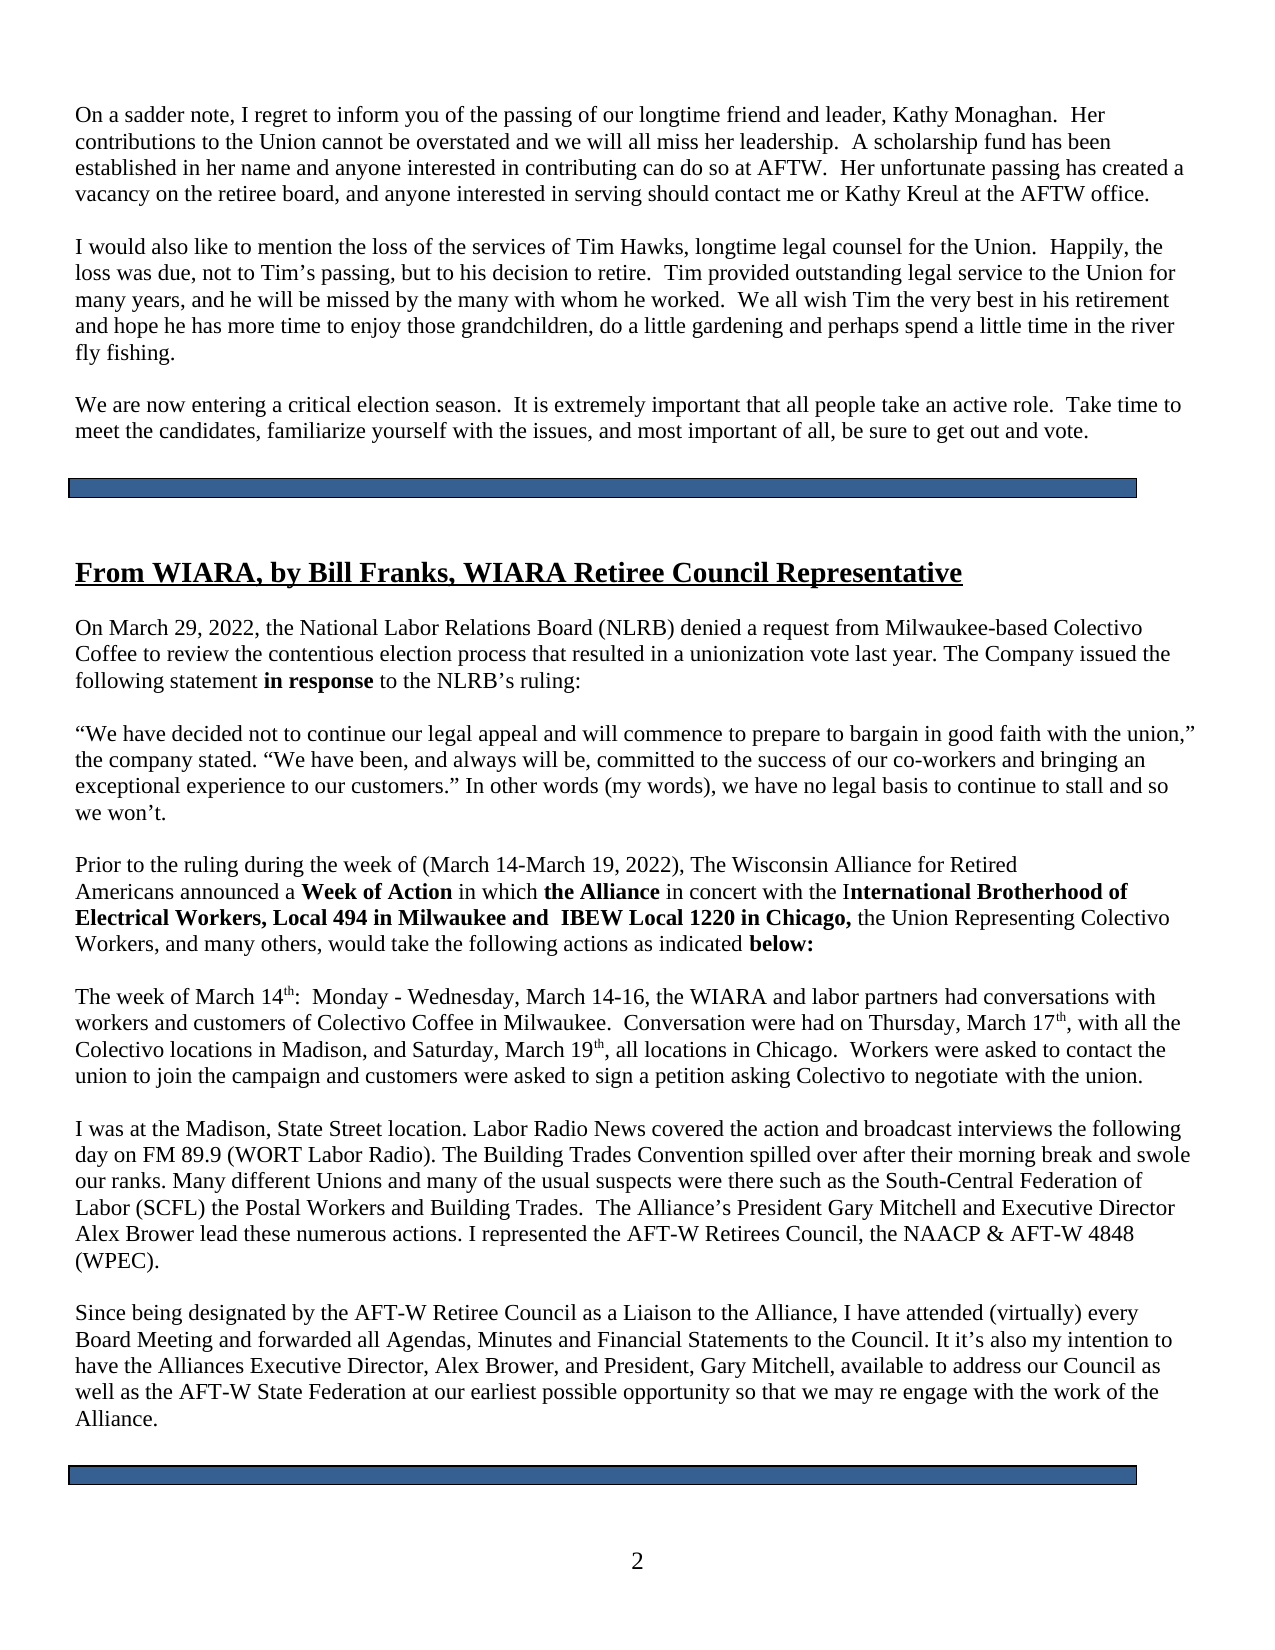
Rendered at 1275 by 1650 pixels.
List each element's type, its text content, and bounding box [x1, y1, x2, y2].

text From WIARA, by Bill Franks, WIARA Retiree Council Representative [75, 555, 1200, 589]
text The week of March 14th: Monday - Wednesday, March 14-16, the WIARA and labor partners had conversations with workers and customers of Colectivo Coffee in Milwaukee. Conversation were had on Thursday, March 17th, with all the Colectivo locations in Madison, and Saturday, March 19th, all locations in Chicago. Workers were asked to contact the union to join the campaign and customers were asked to sign a petition asking Colectivo to negotiate with the union. [75, 983, 1200, 1088]
text I was at the Madison, State Street location. Labor Radio News covered the action and broadcast interviews the following day on FM 89.9 (WORT Labor Radio). The Building Trades Convention spilled over after their morning break and swole our ranks. Many different Unions and many of the usual suspects were there such as the South-Central Federation of Labor (SCFL) the Postal Workers and Building Trades. The Alliance’s President Gary Mitchell and Executive Director Alex Brower lead these numerous actions. I represented the AFT-W Retirees Council, the NAACP & AFT-W 4848 (WPEC). [75, 1115, 1200, 1273]
text “We have decided not to continue our legal appeal and will commence to prepare to bargain in good faith with the union,” the company stated. “We have been, and always will be, committed to the success of our co-workers and bringing an exceptional experience to our customers.” In other words (my words), we have no legal basis to continue to stall and so we won’t. [75, 719, 1200, 825]
text I would also like to mention the loss of the services of Tim Hawks, longtime legal counsel for the Union. Happily, the loss was due, not to Tim’s passing, but to his decision to retire. Tim provided outstanding legal service to the Union for many years, and he will be missed by the many with whom he worked. We all wish Tim the very best in his retirement and hope he has more time to enjoy those grandchildren, do a little gardening and perhaps spend a little time in the river fly fishing. [75, 233, 1200, 365]
text We are now entering a critical election season. It is extremely important that all people take an active role. Take time to meet the candidates, familiarize yourself with the issues, and most important of all, be sure to get out and vote. [75, 391, 1200, 444]
text Since being designated by the AFT-W Retiree Council as a Liaison to the Alliance, I have attended (virtually) every Board Meeting and forwarded all Agendas, Minutes and Financial Statements to the Council. It it’s also my intention to have the Alliances Executive Director, Alex Brower, and President, Gary Mitchell, available to address our Council as well as the AFT-W State Federation at our earliest possible opportunity so that we may re engage with the work of the Alliance. [75, 1299, 1200, 1431]
text On a sadder note, I regret to inform you of the passing of our longtime friend and leader, Kathy Monaghan. Her contributions to the Union cannot be overstated and we will all miss her leadership. A scholarship fund has been established in her name and anyone interested in contributing can do so at AFTW. Her unfortunate passing has created a vacancy on the retiree board, and anyone interested in serving should contact me or Kathy Kreul at the AFTW office. [75, 101, 1200, 207]
text Prior to the ruling during the week of (March 14-March 19, 2022), The Wisconsin Alliance for Retired Americans announced a Week of Action in which the Alliance in concert with the International Brotherhood of Electrical Workers, Local 494 in Milwaukee and IBEW Local 1220 in Chicago, the Union Representing Colectivo Workers, and many others, would take the following actions as indicated below: [75, 851, 1200, 957]
text On March 29, 2022, the National Labor Relations Board (NLRB) denied a request from Milwaukee-based Colectivo Coffee to review the contentious election process that resulted in a unionization vote last year. The Company issued the following statement in response to the NLRB’s ruling: [75, 614, 1200, 693]
